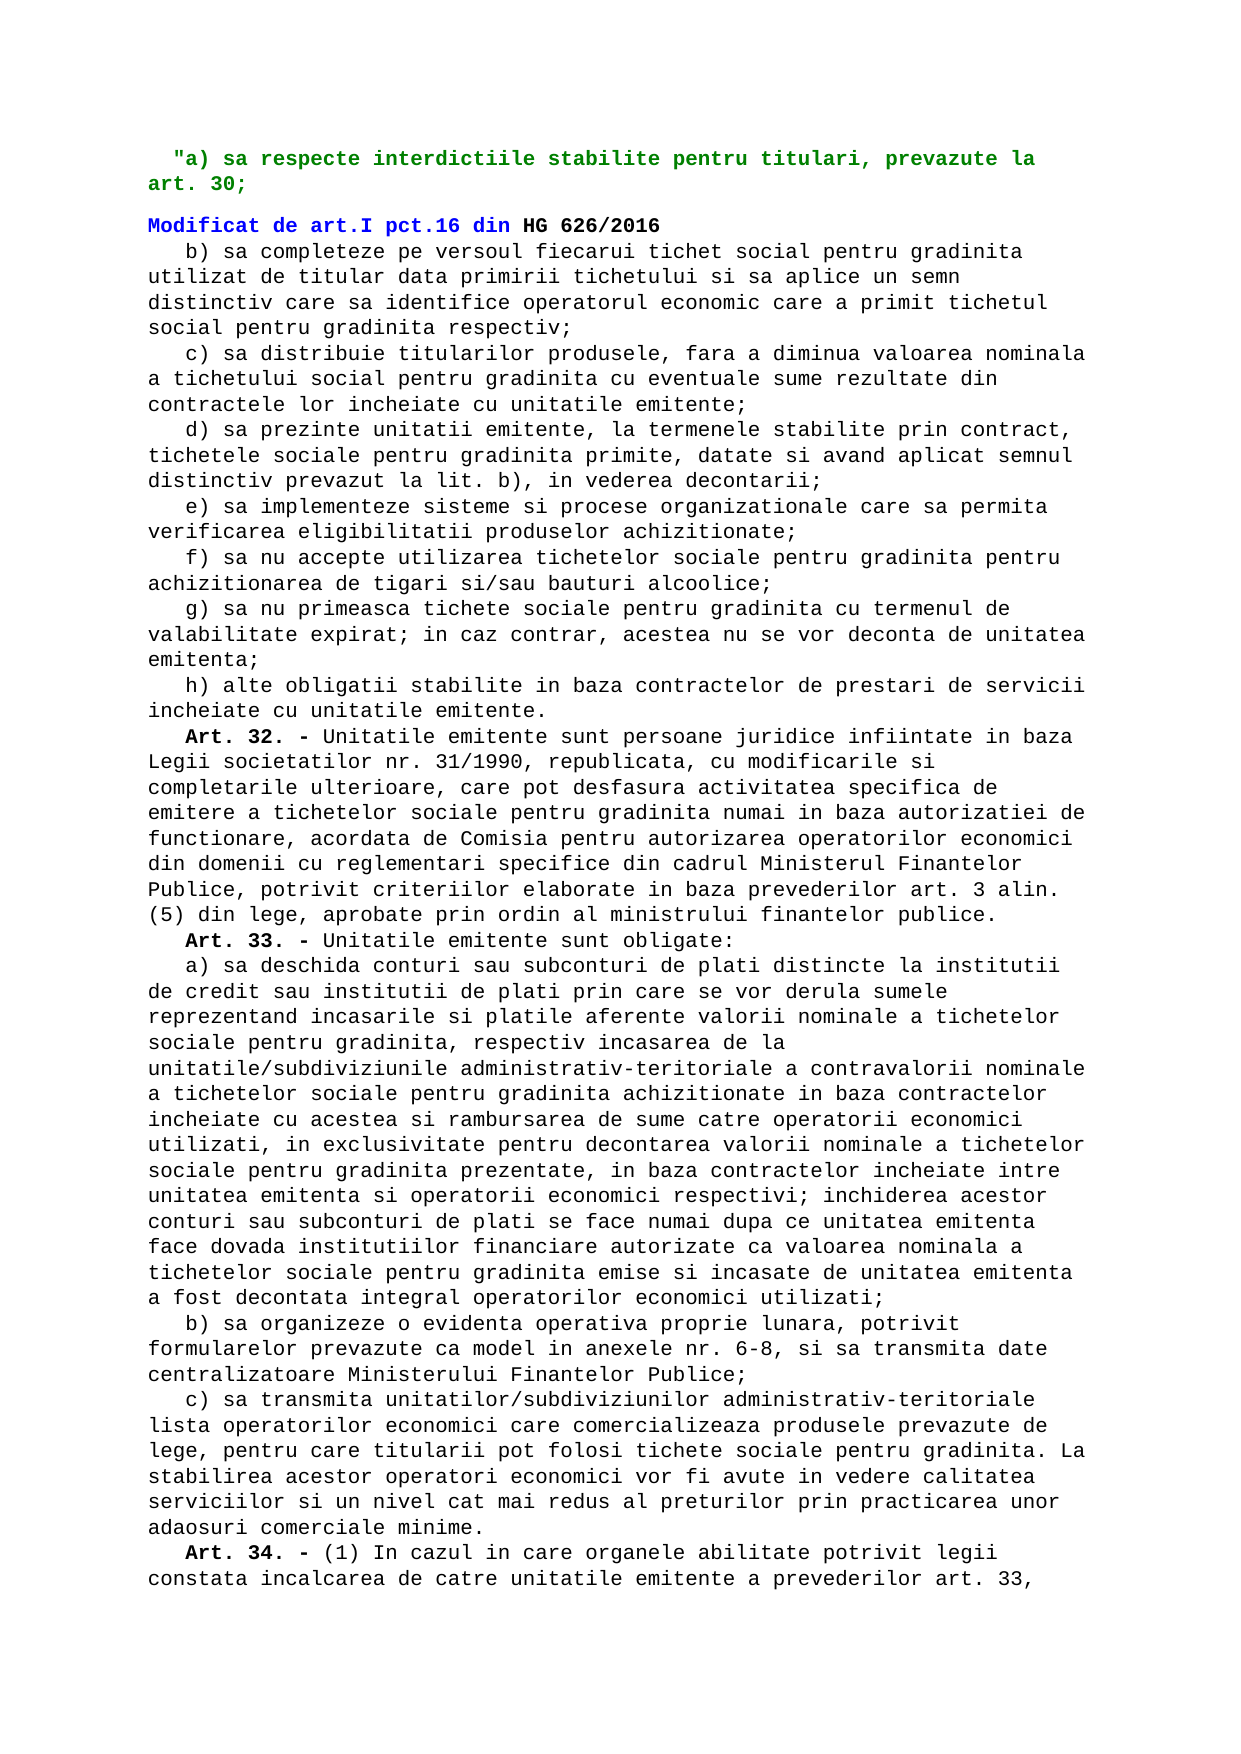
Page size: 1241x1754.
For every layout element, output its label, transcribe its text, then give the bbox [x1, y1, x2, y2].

text "a) sa respecte interdictiile stabilite pentru titulari, prevazute la art. 30; [148, 148, 1093, 197]
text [148, 215, 1093, 1592]
